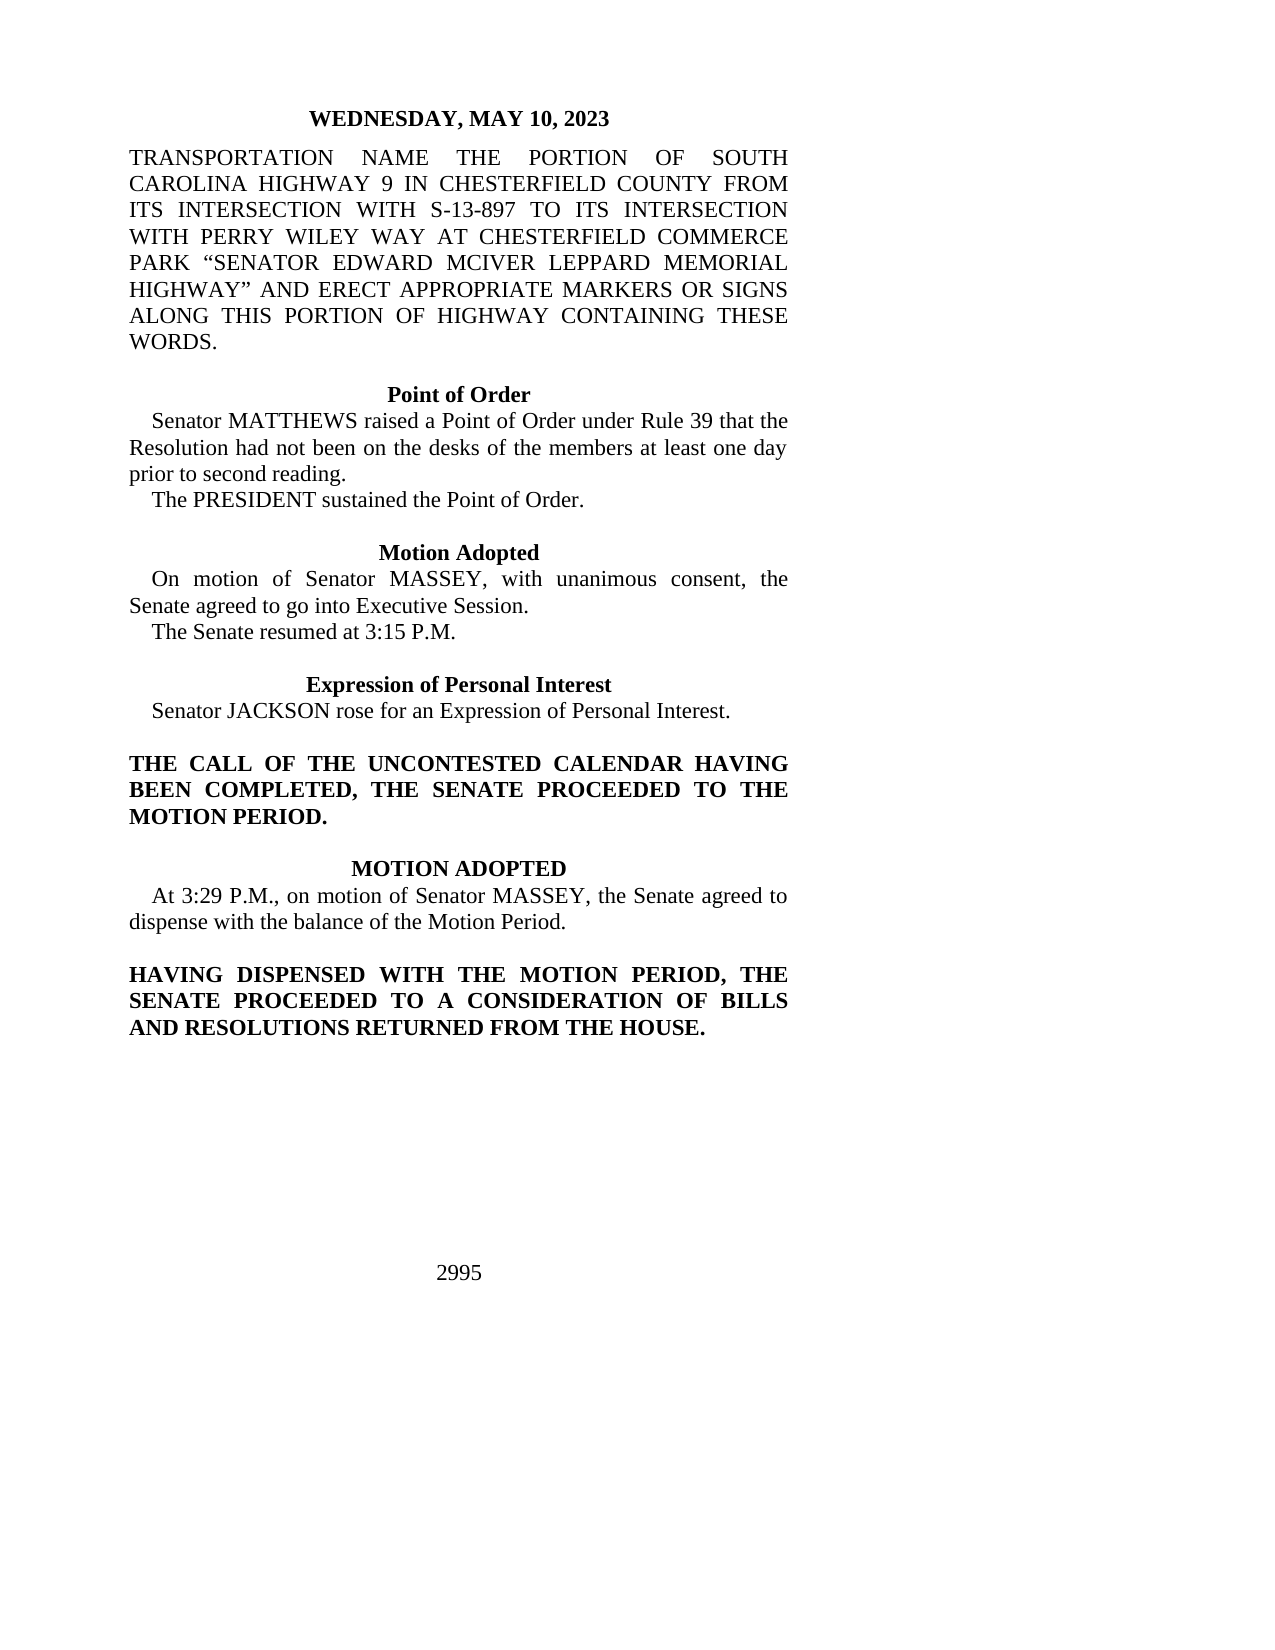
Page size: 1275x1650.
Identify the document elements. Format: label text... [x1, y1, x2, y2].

text At 3:29 P.M., on motion of Senator MASSEY, the Senate agreed to dispense with the balance of the Motion Period. [129, 882, 789, 934]
text THE CALL OF THE UNCONTESTED CALENDAR HAVING BEEN COMPLETED, THE SENATE PROCEEDED TO THE MOTION PERIOD. [129, 750, 789, 829]
text Motion Adopted [129, 539, 789, 566]
text Expression of Personal Interest [129, 671, 789, 697]
text Senator MATTHEWS raised a Point of Order under Rule 39 that the Resolution had not been on the desks of the members at least one day prior to second reading. [129, 407, 789, 486]
text Point of Order [129, 381, 789, 407]
text The PRESIDENT sustained the Point of Order. [129, 486, 789, 513]
text Senator JACKSON rose for an Expression of Personal Interest. [129, 697, 789, 724]
text HAVING DISPENSED WITH THE MOTION PERIOD, THE SENATE PROCEEDED TO A CONSIDERATION OF BILLS AND RESOLUTIONS RETURNED FROM THE HOUSE. [129, 961, 789, 1040]
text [129, 144, 789, 355]
text MOTION ADOPTED [129, 855, 789, 882]
text On motion of Senator MASSEY, with unanimous consent, the Senate agreed to go into Executive Session. [129, 566, 789, 618]
text The Senate resumed at 3:15 P.M. [129, 618, 789, 644]
